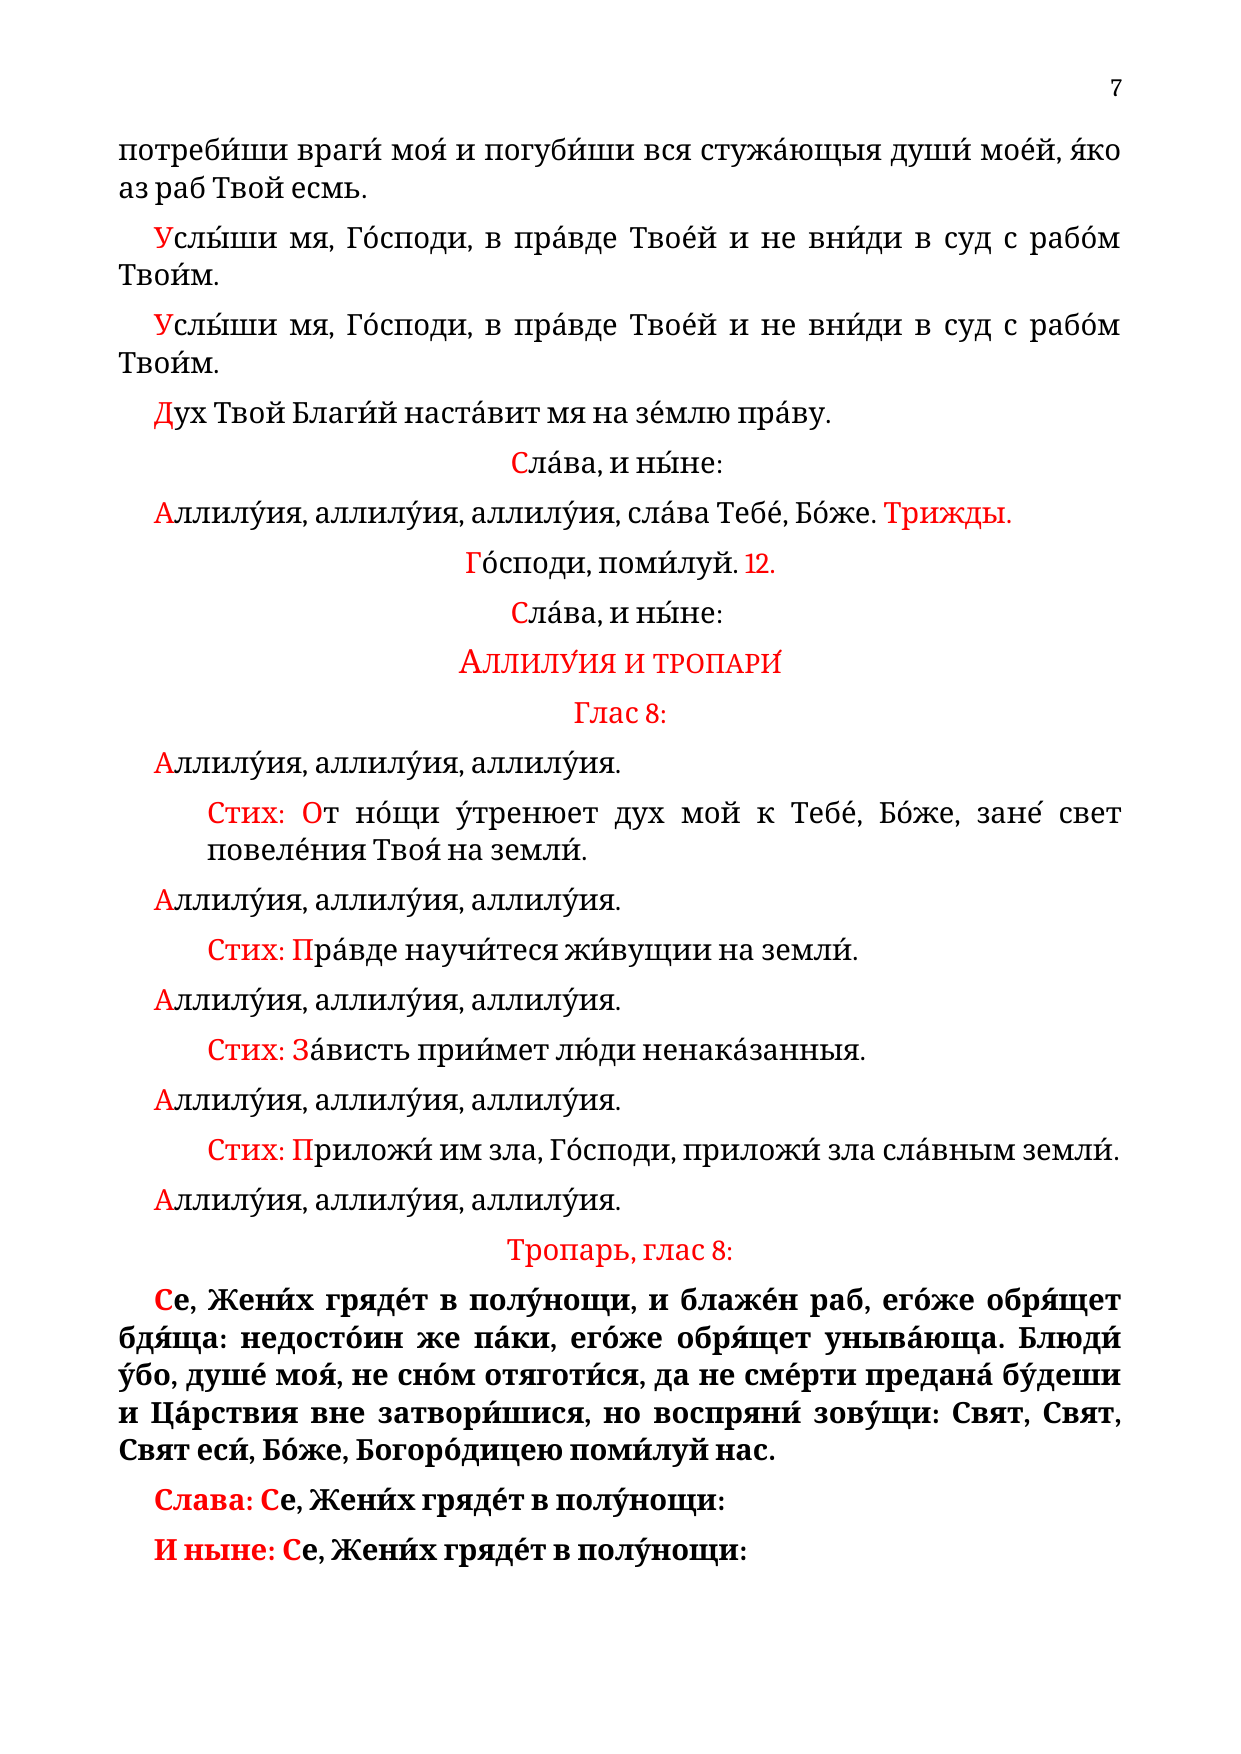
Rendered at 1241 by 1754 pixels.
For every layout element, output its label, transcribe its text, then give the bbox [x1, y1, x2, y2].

text Тропарь, глас 8: [118, 1231, 1122, 1268]
text Слава: Се, Жени́х гряде́т в полу́нощи: [118, 1481, 1122, 1518]
text Аллилу́ия, аллилу́ия, аллилу́ия. [118, 743, 1122, 781]
text Сла́ва, и ны́не: [118, 443, 1122, 481]
text Го́споди, поми́луй. 12. [118, 543, 1122, 581]
text Стих: От но́щи у́тренюет дух мой к Тебе́, Бо́же, зане́ свет повеле́ния Твоя́ на земли́. [207, 793, 1122, 868]
text Услы́ши мя, Го́споди, в пра́вде Твое́й и не вни́ди в суд с рабо́м Твои́м. [118, 218, 1122, 293]
text Се, Жени́х гряде́т в полу́нощи, и блаже́н раб, его́же обря́щет бдя́ща: недосто́ин же па́ки, его́же обря́щет уныва́юща. Блюди́ у́бо, душе́ моя́, не сно́м отяготи́ся, да не сме́рти предана́ бу́деши и Ца́рствия вне затвори́шися, но воспряни́ зову́щи: Свят, Свят, Свят еси́, Бо́же, Богоро́дицею поми́луй нас. [118, 1281, 1122, 1468]
text Глас 8: [118, 693, 1122, 731]
text Стих: За́висть прии́мет лю́ди ненака́занныя. [207, 1031, 1122, 1068]
text Аллилу́ия, аллилу́ия, аллилу́ия, сла́ва Тебе́, Бо́же. Трижды. [118, 493, 1122, 531]
text Аллилу́ия, аллилу́ия, аллилу́ия. [118, 1081, 1122, 1118]
text Аллилу́ия, аллилу́ия, аллилу́ия. [118, 881, 1122, 918]
text Аллилу́ия, аллилу́ия, аллилу́ия. [118, 1181, 1122, 1218]
text Сла́ва, и ны́не: [118, 593, 1122, 631]
text Аллилу́ия, аллилу́ия, аллилу́ия. [118, 981, 1122, 1018]
text Стих: Приложи́ им зла, Го́споди, приложи́ зла сла́вным земли́. [207, 1131, 1122, 1168]
text Услы́ши мя, Го́споди, в пра́вде Твое́й и не вни́ди в суд с рабо́м Твои́м. [118, 306, 1122, 381]
text И ныне: Се, Жени́х гряде́т в полу́нощи: [118, 1531, 1122, 1568]
text Дух Твой Благи́й наста́вит мя на зе́млю пра́ву. [118, 393, 1122, 431]
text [118, 131, 1122, 206]
text Аллилу́ия и тропари́ [118, 643, 1122, 681]
text Стих: Пра́вде научи́теся жи́вущии на земли́. [207, 931, 1122, 968]
